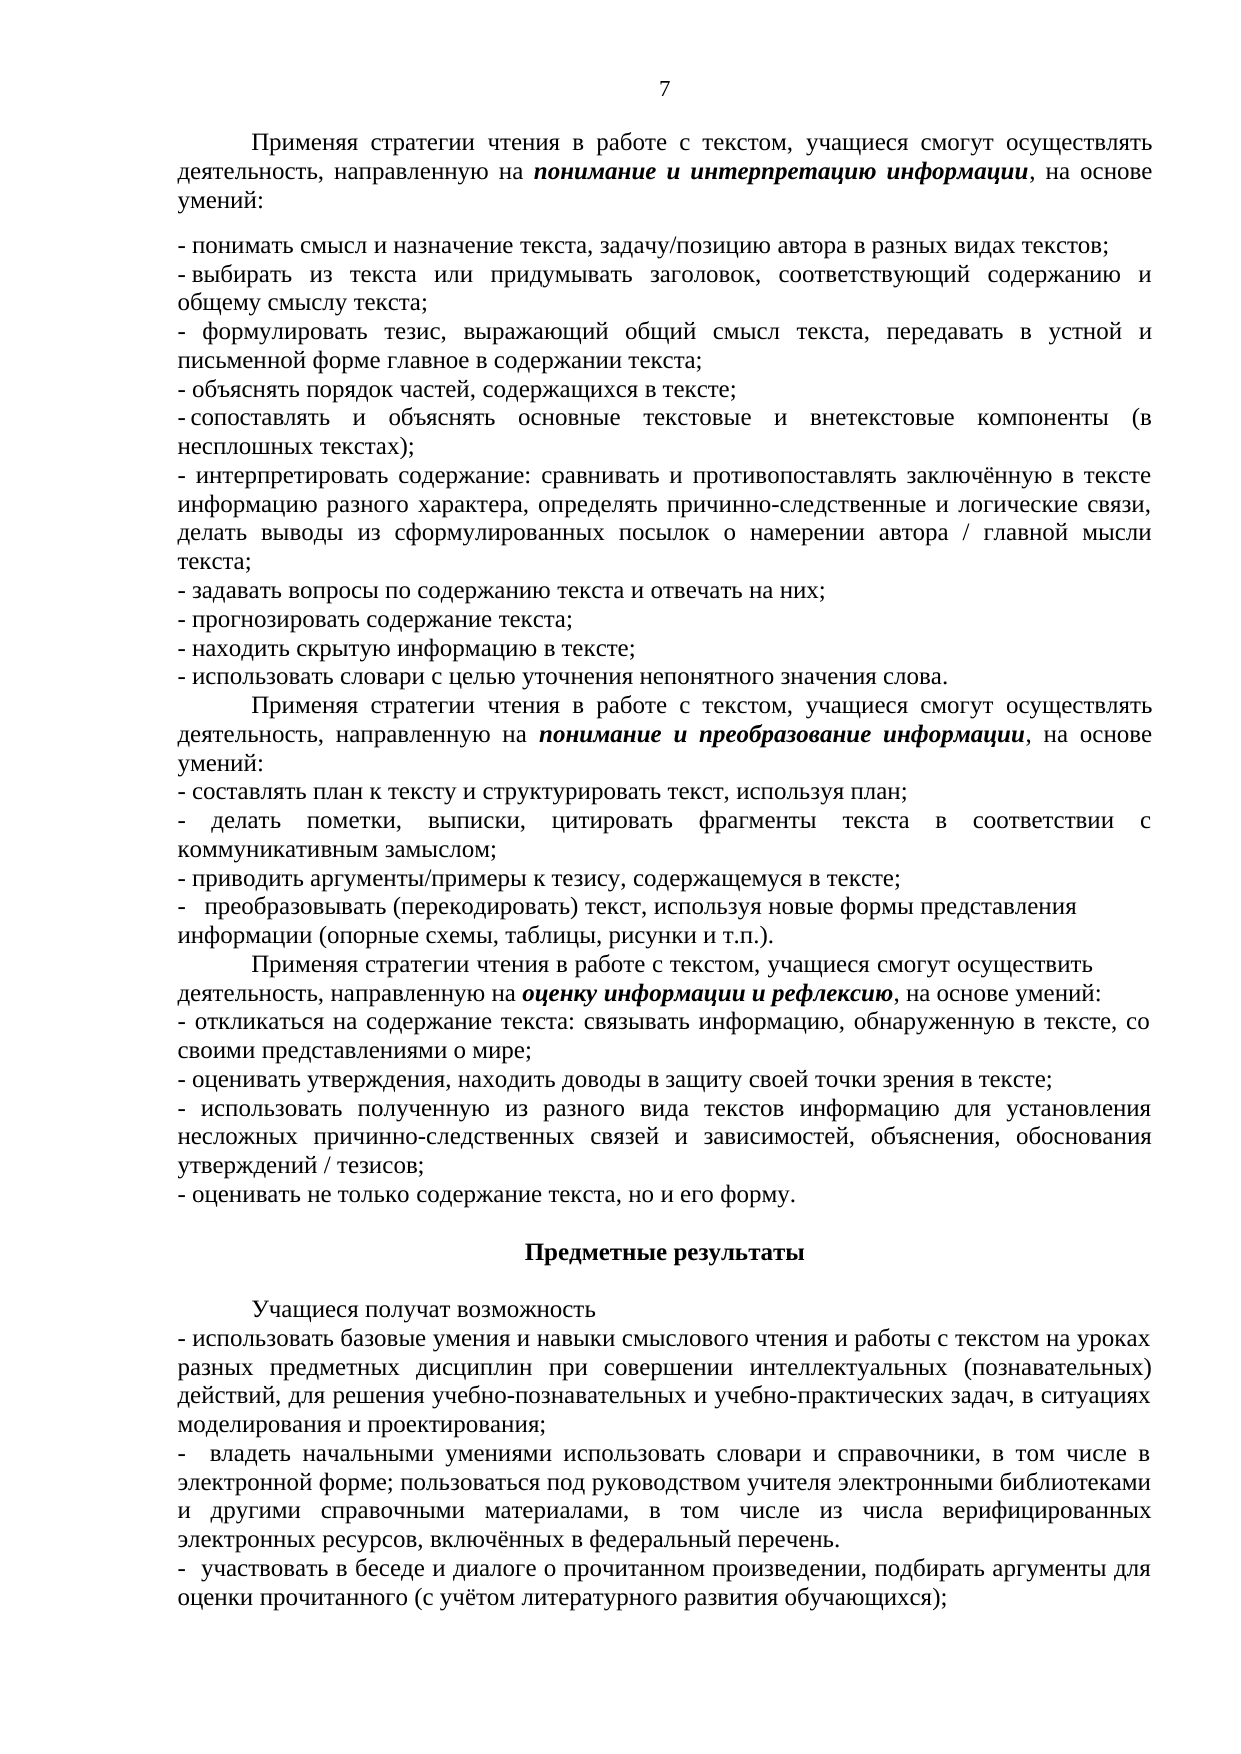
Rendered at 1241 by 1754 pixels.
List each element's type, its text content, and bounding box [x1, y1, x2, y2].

list использовать полученную из разного вида текстов информацию для установления несложных причинно-следственных связей и зависимостей, объяснения, обоснования утверждений / тезисов; [177, 1093, 1152, 1179]
list преобразовывать (перекодировать) текст, используя новые формы представления информации (опорные схемы, таблицы, рисунки и т.п.). [177, 891, 1151, 949]
list оценивать утверждения, находить доводы в защиту своей точки зрения в тексте; [177, 1064, 1163, 1093]
list приводить аргументы/примеры к тезису, содержащемуся в тексте; [177, 863, 1163, 891]
text Применяя стратегии чтения в работе с текстом, учащиеся смогут осуществлять деятельность, направленную на понимание и интерпретацию информации, на основе умений: [177, 127, 1152, 213]
text Учащиеся получат возможность [251, 1294, 1163, 1323]
text Применяя стратегии чтения в работе с текстом, учащиеся смогут осуществить деятельность, направленную на оценку информации и рефлексию, на основе умений: [177, 949, 1163, 1006]
list интерпретировать содержание: сравнивать и противопоставлять заключённую в тексте информацию разного характера, определять причинно-следственные и логические связи, делать выводы из сформулированных посылок о намерении автора / главной мысли текста; [177, 460, 1152, 575]
subtitle Предметные результаты [178, 1237, 1151, 1266]
list прогнозировать содержание текста; [177, 604, 1163, 633]
list задавать вопросы по содержанию текста и отвечать на них; [177, 575, 1163, 604]
list сопоставлять и объяснять основные текстовые и внетекстовые компоненты (в несплошных текстах); [177, 402, 1152, 460]
list откликаться на содержание текста: связывать информацию, обнаруженную в тексте, со своими представлениями о мире; [177, 1006, 1151, 1064]
list формулировать тезис, выражающий общий смысл текста, передавать в устной и письменной форме главное в содержании текста; [177, 316, 1152, 374]
list владеть начальными умениями использовать словари и справочники, в том числе в электронной форме; пользоваться под руководством учителя электронными библиотеками и другими справочными материалами, в том числе из числа верифицированных электронных ресурсов, включённых в федеральный перечень. [177, 1438, 1152, 1553]
list участвовать в беседе и диалоге о прочитанном произведении, подбирать аргументы для оценки прочитанного (с учётом литературного развития обучающихся); [177, 1553, 1151, 1610]
list делать пометки, выписки, цитировать фрагменты текста в соответствии с коммуникативным замыслом; [177, 805, 1151, 863]
list использовать словари с целью уточнения непонятного значения слова. [177, 661, 1163, 690]
list составлять план к тексту и структурировать текст, используя план; [177, 776, 1163, 805]
list объяснять порядок частей, содержащихся в тексте; [177, 374, 1163, 402]
list использовать базовые умения и навыки смыслового чтения и работы с текстом на уроках разных предметных дисциплин при совершении интеллектуальных (познавательных) действий, для решения учебно-познавательных и учебно-практических задач, в ситуациях моделирования и проектирования; [177, 1323, 1152, 1438]
list оценивать не только содержание текста, но и его форму. [177, 1179, 1163, 1208]
text Применяя стратегии чтения в работе с текстом, учащиеся смогут осуществлять деятельность, направленную на понимание и преобразование информации, на основе умений: [177, 690, 1152, 776]
list находить скрытую информацию в тексте; [177, 633, 1163, 661]
list выбирать из текста или придумывать заголовок, соответствующий содержанию и общему смыслу текста; [177, 259, 1152, 316]
list понимать смысл и назначение текста, задачу/позицию автора в разных видах текстов; [177, 230, 1163, 259]
